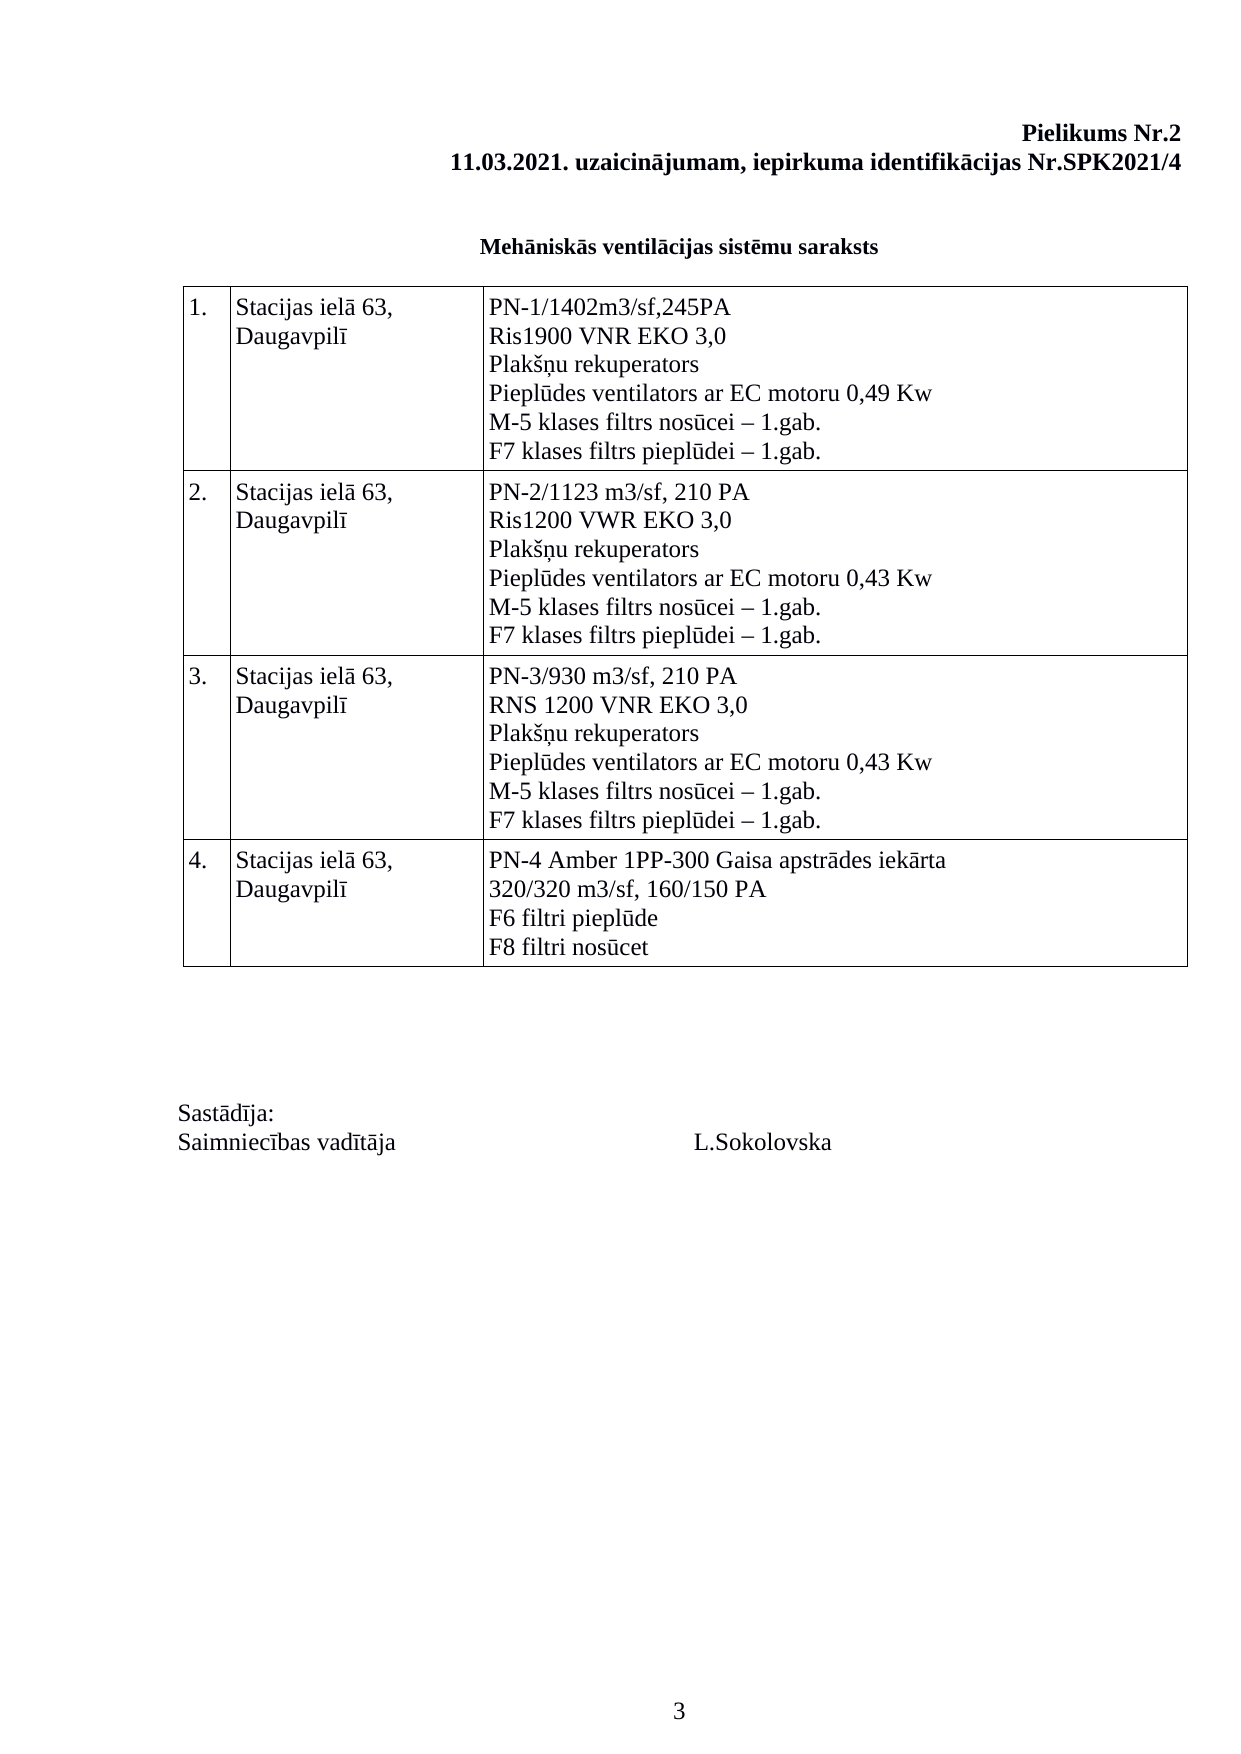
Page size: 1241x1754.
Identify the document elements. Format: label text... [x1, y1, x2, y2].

table_header PN-1/1402m3/sf,245PA Ris1900 VNR EKO 3,0 Plakšņu rekuperators Pieplūdes ventilators ar EC motoru 0,49 Kw M-5 klases filtrs nosūcei – 1.gab. F7 klases filtrs pieplūdei – 1.gab. [484, 287, 1187, 470]
text Saimniecības vadītāja L.Sokolovska [177, 1127, 1181, 1156]
table_cell 2. [184, 471, 230, 655]
text Mehāniskās ventilācijas sistēmu saraksts [177, 233, 1181, 259]
text 11.03.2021. uzaicinājumam, iepirkuma identifikācijas Nr.SPK2021/4 [177, 147, 1181, 176]
table_cell Stacijas ielā 63, Daugavpilī [231, 471, 483, 655]
table_header 1. [184, 287, 230, 470]
table_header Stacijas ielā 63, Daugavpilī [231, 287, 483, 470]
table_cell 4. [184, 840, 230, 966]
table_cell Stacijas ielā 63, Daugavpilī [231, 656, 483, 839]
text Sastādīja: [177, 1098, 1181, 1127]
text Pielikums Nr.2 [177, 118, 1181, 147]
table_cell PN-2/1123 m3/sf, 210 PA Ris1200 VWR EKO 3,0 Plakšņu rekuperators Pieplūdes ventilators ar EC motoru 0,43 Kw M-5 klases filtrs nosūcei – 1.gab. F7 klases filtrs pieplūdei – 1.gab. [484, 471, 1187, 655]
table_cell PN-4 Amber 1PP-300 Gaisa apstrādes iekārta 320/320 m3/sf, 160/150 PA F6 filtri pieplūde F8 filtri nosūcet [484, 840, 1187, 966]
table_cell PN-3/930 m3/sf, 210 PA RNS 1200 VNR EKO 3,0 Plakšņu rekuperators Pieplūdes ventilators ar EC motoru 0,43 Kw M-5 klases filtrs nosūcei – 1.gab. F7 klases filtrs pieplūdei – 1.gab. [484, 656, 1187, 839]
table_cell Stacijas ielā 63, Daugavpilī [231, 840, 483, 966]
table_cell 3. [184, 656, 230, 839]
